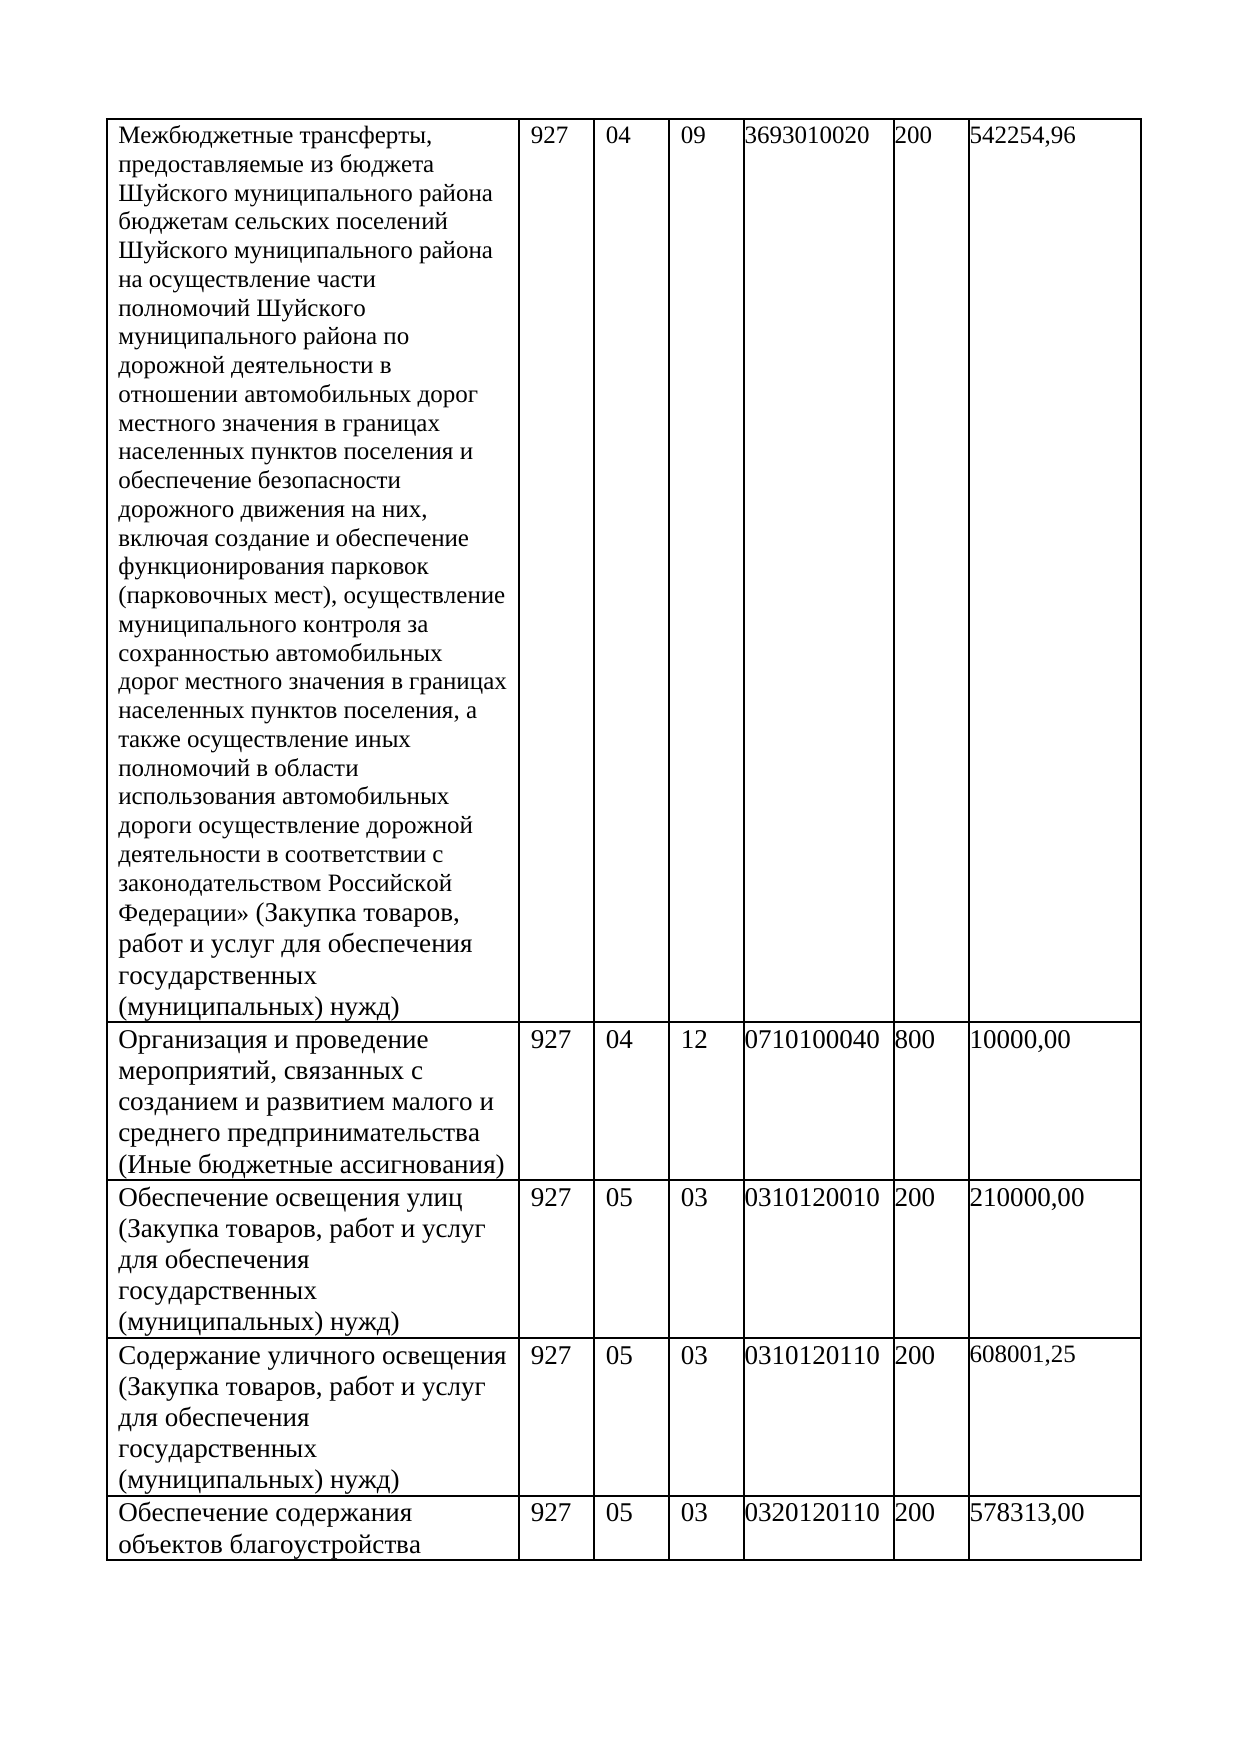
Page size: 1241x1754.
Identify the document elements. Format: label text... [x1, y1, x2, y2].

table_cell 0320120110 [745, 1497, 893, 1559]
table_cell 200 [895, 1497, 968, 1559]
table_cell Содержание уличного освещения (Закупка товаров, работ и услуг для обеспечения государственных (муниципальных) нужд) [108, 1339, 518, 1494]
table_cell 03 [670, 1181, 743, 1337]
table_cell 05 [595, 1339, 668, 1494]
table_cell 0310120010 [745, 1181, 893, 1337]
table_cell 0310120110 [745, 1339, 893, 1494]
table_cell 03 [670, 1497, 743, 1559]
table_cell 200 [895, 1181, 968, 1337]
table_cell 927 [520, 1181, 593, 1337]
table_cell 200 [895, 120, 968, 1021]
table_cell 09 [670, 120, 743, 1021]
table_cell 05 [595, 1181, 668, 1337]
table_cell 210000,00 [970, 1181, 1140, 1337]
table_cell 12 [670, 1023, 743, 1179]
table_cell 542254,96 [970, 120, 1140, 1021]
table_cell 0710100040 [745, 1023, 893, 1179]
table_cell 608001,25 [970, 1339, 1140, 1494]
table_cell Межбюджетные трансферты, предоставляемые из бюджета Шуйского муниципального района бюджетам сельских поселений Шуйского муниципального района на осуществление части полномочий Шуйского муниципального района по дорожной деятельности в отношении автомобильных дорог местного значения в границах населенных пунктов поселения и обеспечение безопасности дорожного движения на них, включая создание и обеспечение функционирования парковок (парковочных мест), осуществление муниципального контроля за сохранностью автомобильных дорог местного значения в границах населенных пунктов поселения, а также осуществление иных полномочий в области использования автомобильных дороги осуществление дорожной деятельности в соответствии с законодательством Российской Федерации» (Закупка товаров, работ и услуг для обеспечения государственных (муниципальных) нужд) [108, 120, 518, 1021]
table_cell Обеспечение освещения улиц (Закупка товаров, работ и услуг для обеспечения государственных (муниципальных) нужд) [108, 1181, 518, 1337]
table_cell 578313,00 [970, 1497, 1140, 1559]
table_cell 200 [895, 1339, 968, 1494]
table_cell 927 [520, 120, 593, 1021]
table_cell 05 [595, 1497, 668, 1559]
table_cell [108, 1497, 518, 1559]
table_cell 04 [595, 120, 668, 1021]
table_cell 927 [520, 1023, 593, 1179]
table_cell 04 [595, 1023, 668, 1179]
table_cell 10000,00 [970, 1023, 1140, 1179]
table_cell 03 [670, 1339, 743, 1494]
table_cell 3693010020 [745, 120, 893, 1021]
table_cell 800 [895, 1023, 968, 1179]
table_cell Организация и проведение мероприятий, связанных с созданием и развитием малого и среднего предпринимательства (Иные бюджетные ассигнования) [108, 1023, 518, 1179]
table_cell 927 [520, 1497, 593, 1559]
table_cell 927 [520, 1339, 593, 1494]
